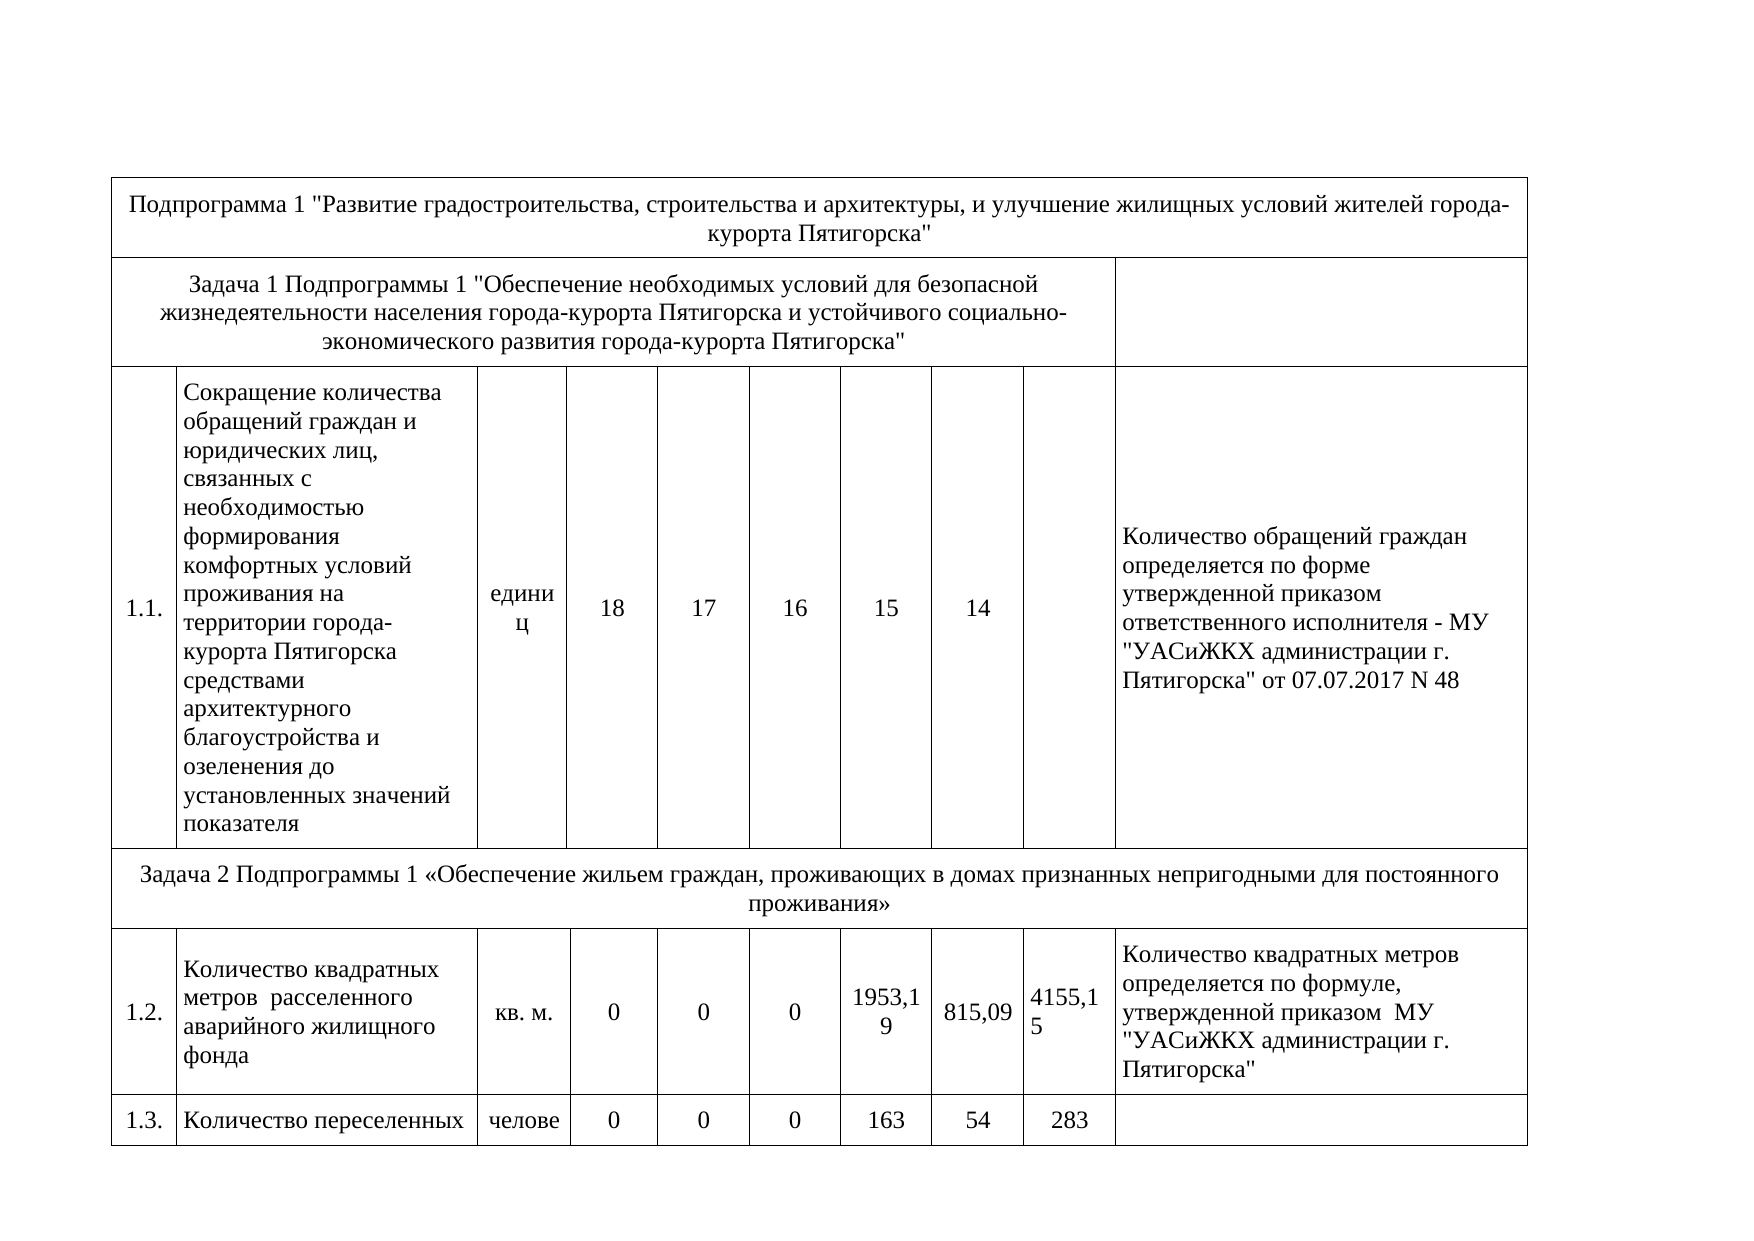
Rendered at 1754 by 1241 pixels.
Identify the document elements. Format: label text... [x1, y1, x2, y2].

table_cell 17 [658, 367, 749, 848]
table_cell Сокращение количества обращений граждан и юридических лиц, связанных с необходимостью формирования комфортных условий проживания на территории города-курорта Пятигорска средствами архитектурного благоустройства и озеленения до установленных значений показателя [177, 367, 477, 848]
table_cell Количество квадратных метров расселенного аварийного жилищного фонда [177, 929, 477, 1094]
table_cell 16 [750, 367, 840, 848]
table_cell 4155,15 [1024, 929, 1115, 1094]
table_cell 18 [567, 367, 657, 848]
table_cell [177, 1095, 477, 1145]
table_cell [1024, 367, 1115, 848]
table_cell человек [478, 1095, 570, 1145]
table_cell 0 [750, 1095, 840, 1145]
table_cell 0 [658, 1095, 749, 1145]
table_cell кв. м. [478, 929, 570, 1094]
table_cell 14 [932, 367, 1023, 848]
table_cell [1116, 258, 1527, 366]
table_cell 815,09 [932, 929, 1023, 1094]
table_cell 163 [841, 1095, 931, 1145]
table_cell 0 [571, 1095, 657, 1145]
table_cell Количество обращений граждан определяется по форме утвержденной приказом ответственного исполнителя - МУ "УАСиЖКХ администрации г. Пятигорска" от 07.07.2017 N 48 [1116, 367, 1527, 848]
table_cell 54 [932, 1095, 1023, 1145]
table_cell [1116, 1095, 1527, 1145]
table_cell единиц [478, 367, 566, 848]
table_cell 0 [571, 929, 657, 1094]
table_cell Задача 1 Подпрограммы 1 "Обеспечение необходимых условий для безопасной жизнедеятельности населения города-курорта Пятигорска и устойчивого социально-экономического развития города-курорта Пятигорска" [112, 258, 1115, 366]
table_cell 1.3. [112, 1095, 176, 1145]
table_cell 1.2. [112, 929, 176, 1094]
table_cell 0 [658, 929, 749, 1094]
table_cell 283 [1024, 1095, 1115, 1145]
table_cell 1953,19 [841, 929, 931, 1094]
table_cell 1.1. [112, 367, 176, 848]
table_cell Количество квадратных метров определяется по формуле, утвержденной приказом МУ "УАСиЖКХ администрации г. Пятигорска" [1116, 929, 1527, 1094]
table_header Подпрограмма 1 "Развитие градостроительства, строительства и архитектуры, и улучшение жилищных условий жителей города-курорта Пятигорска" [112, 178, 1527, 257]
table_cell 15 [841, 367, 931, 848]
table_cell 0 [750, 929, 840, 1094]
table_cell Задача 2 Подпрограммы 1 «Обеспечение жильем граждан, проживающих в домах признанных непригодными для постоянного проживания» [112, 849, 1527, 928]
